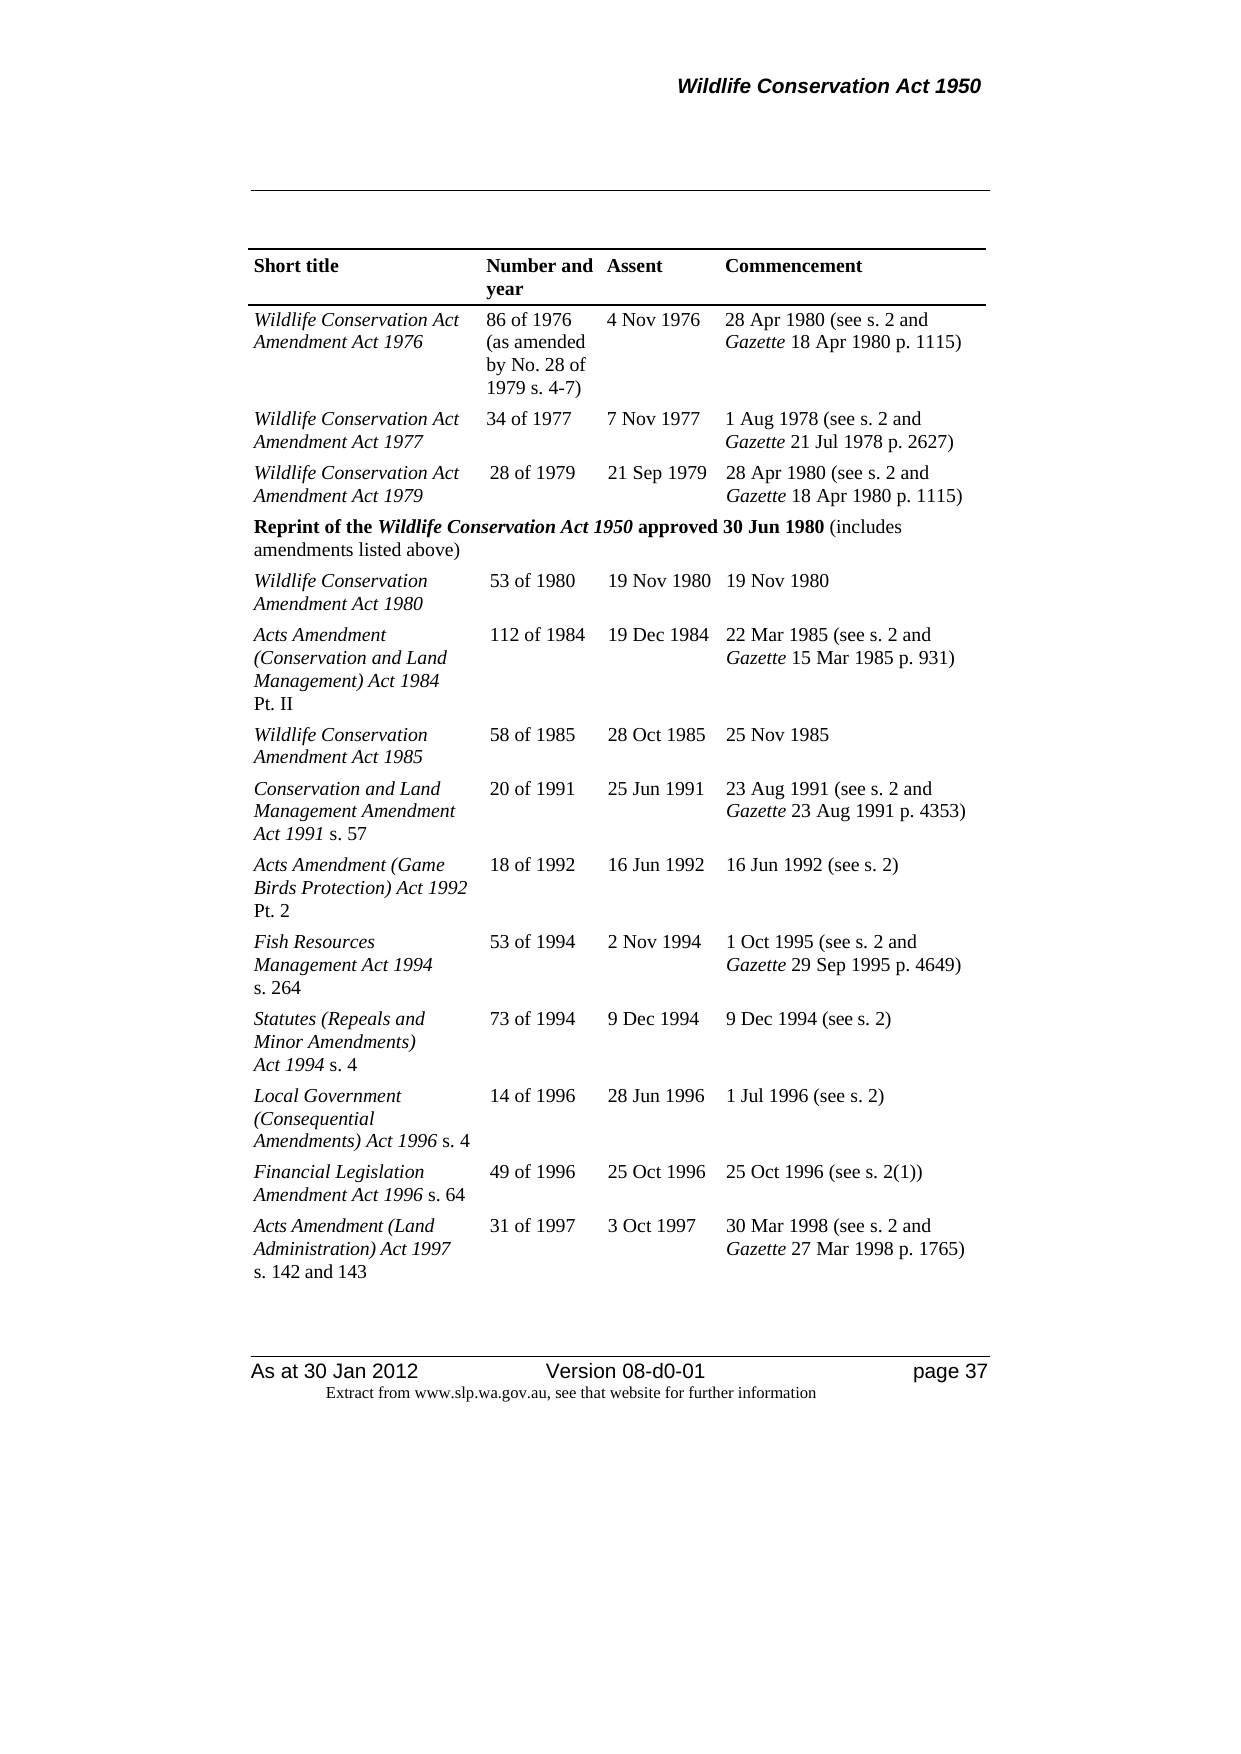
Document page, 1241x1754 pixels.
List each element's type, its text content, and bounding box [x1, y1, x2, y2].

table_cell 21 Sep 1979 [602, 457, 720, 511]
table_cell 86 of 1976 (as amended by No. 28 of 1979 s. 4-7) [480, 306, 601, 403]
table_cell Acts Amendment (Land Administration) Act 1997 s. 142 and 143 [248, 1210, 484, 1287]
table_cell Wildlife Conservation Act Amendment Act 1979 [248, 457, 484, 511]
table_cell Local Government (Consequential Amendments) Act 1996 s. 4 [248, 1080, 484, 1156]
table_cell 9 Dec 1994 (see s. 2) [720, 1003, 986, 1079]
table_cell 25 Oct 1996 (see s. 2(1)) [720, 1156, 986, 1210]
table_cell 1 Oct 1995 (see s. 2 and Gazette 29 Sep 1995 p. 4649) [720, 926, 986, 1003]
table_cell Conservation and Land Management Amendment Act 1991 s. 57 [248, 773, 484, 849]
table_cell 28 Jun 1996 [602, 1080, 720, 1156]
table_cell Financial Legislation Amendment Act 1996 s. 64 [248, 1156, 484, 1210]
table_cell 49 of 1996 [484, 1156, 602, 1210]
table_cell 20 of 1991 [484, 773, 602, 849]
table_header Short title [248, 250, 480, 303]
table_cell 3 Oct 1997 [602, 1210, 720, 1287]
table_cell 18 of 1992 [484, 849, 602, 926]
table_cell 53 of 1980 [484, 565, 602, 619]
table_cell 53 of 1994 [484, 926, 602, 1003]
table_cell 1 Aug 1978 (see s. 2 and Gazette 21 Jul 1978 p. 2627) [719, 403, 984, 457]
table_cell 16 Jun 1992 (see s. 2) [720, 849, 986, 926]
table_cell 34 of 1977 [480, 403, 601, 457]
table_cell Reprint of the Wildlife Conservation Act 1950 approved 30 Jun 1980 (includes amendments listed above) [248, 511, 986, 565]
table_cell 28 Oct 1985 [602, 719, 720, 772]
table_cell Fish Resources Management Act 1994 s. 264 [248, 926, 484, 1003]
table_header Commencement [719, 250, 986, 303]
table_cell 112 of 1984 [484, 619, 602, 718]
table_cell 31 of 1997 [484, 1210, 602, 1287]
table_cell 25 Oct 1996 [602, 1156, 720, 1210]
table_cell Wildlife Conservation Amendment Act 1980 [248, 565, 484, 619]
table_cell 73 of 1994 [484, 1003, 602, 1079]
table_cell 30 Mar 1998 (see s. 2 and Gazette 27 Mar 1998 p. 1765) [720, 1210, 986, 1287]
table_cell 2 Nov 1994 [602, 926, 720, 1003]
table_cell Acts Amendment (Conservation and Land Management) Act 1984 Pt. II [248, 619, 484, 718]
table_cell 58 of 1985 [484, 719, 602, 772]
table_cell 7 Nov 1977 [601, 403, 719, 457]
table_cell Wildlife Conservation Amendment Act 1985 [248, 719, 484, 772]
table_cell Wildlife Conservation Act Amendment Act 1977 [248, 403, 480, 457]
table_cell 16 Jun 1992 [602, 849, 720, 926]
table_cell 28 of 1979 [484, 457, 602, 511]
table_cell 28 Apr 1980 (see s. 2 and Gazette 18 Apr 1980 p. 1115) [719, 306, 984, 403]
table_cell Wildlife Conservation Act Amendment Act 1976 [248, 306, 480, 403]
table_cell 9 Dec 1994 [602, 1003, 720, 1079]
table_cell 25 Jun 1991 [602, 773, 720, 849]
table_cell Statutes (Repeals and Minor Amendments) Act 1994 s. 4 [248, 1003, 484, 1079]
table_cell 19 Nov 1980 [720, 565, 986, 619]
table_header Assent [601, 250, 719, 303]
table_cell 14 of 1996 [484, 1080, 602, 1156]
table_cell 28 Apr 1980 (see s. 2 and Gazette 18 Apr 1980 p. 1115) [720, 457, 986, 511]
table_cell 22 Mar 1985 (see s. 2 and Gazette 15 Mar 1985 p. 931) [720, 619, 986, 718]
table_cell 1 Jul 1996 (see s. 2) [720, 1080, 986, 1156]
table_cell Acts Amendment (Game Birds Protection) Act 1992 Pt. 2 [248, 849, 484, 926]
table_cell 25 Nov 1985 [720, 719, 986, 772]
table_cell 4 Nov 1976 [601, 306, 719, 403]
table_header Number and year [480, 250, 601, 303]
table_cell 23 Aug 1991 (see s. 2 and Gazette 23 Aug 1991 p. 4353) [720, 773, 986, 849]
table_cell 19 Dec 1984 [602, 619, 720, 718]
table_cell 19 Nov 1980 [602, 565, 720, 619]
